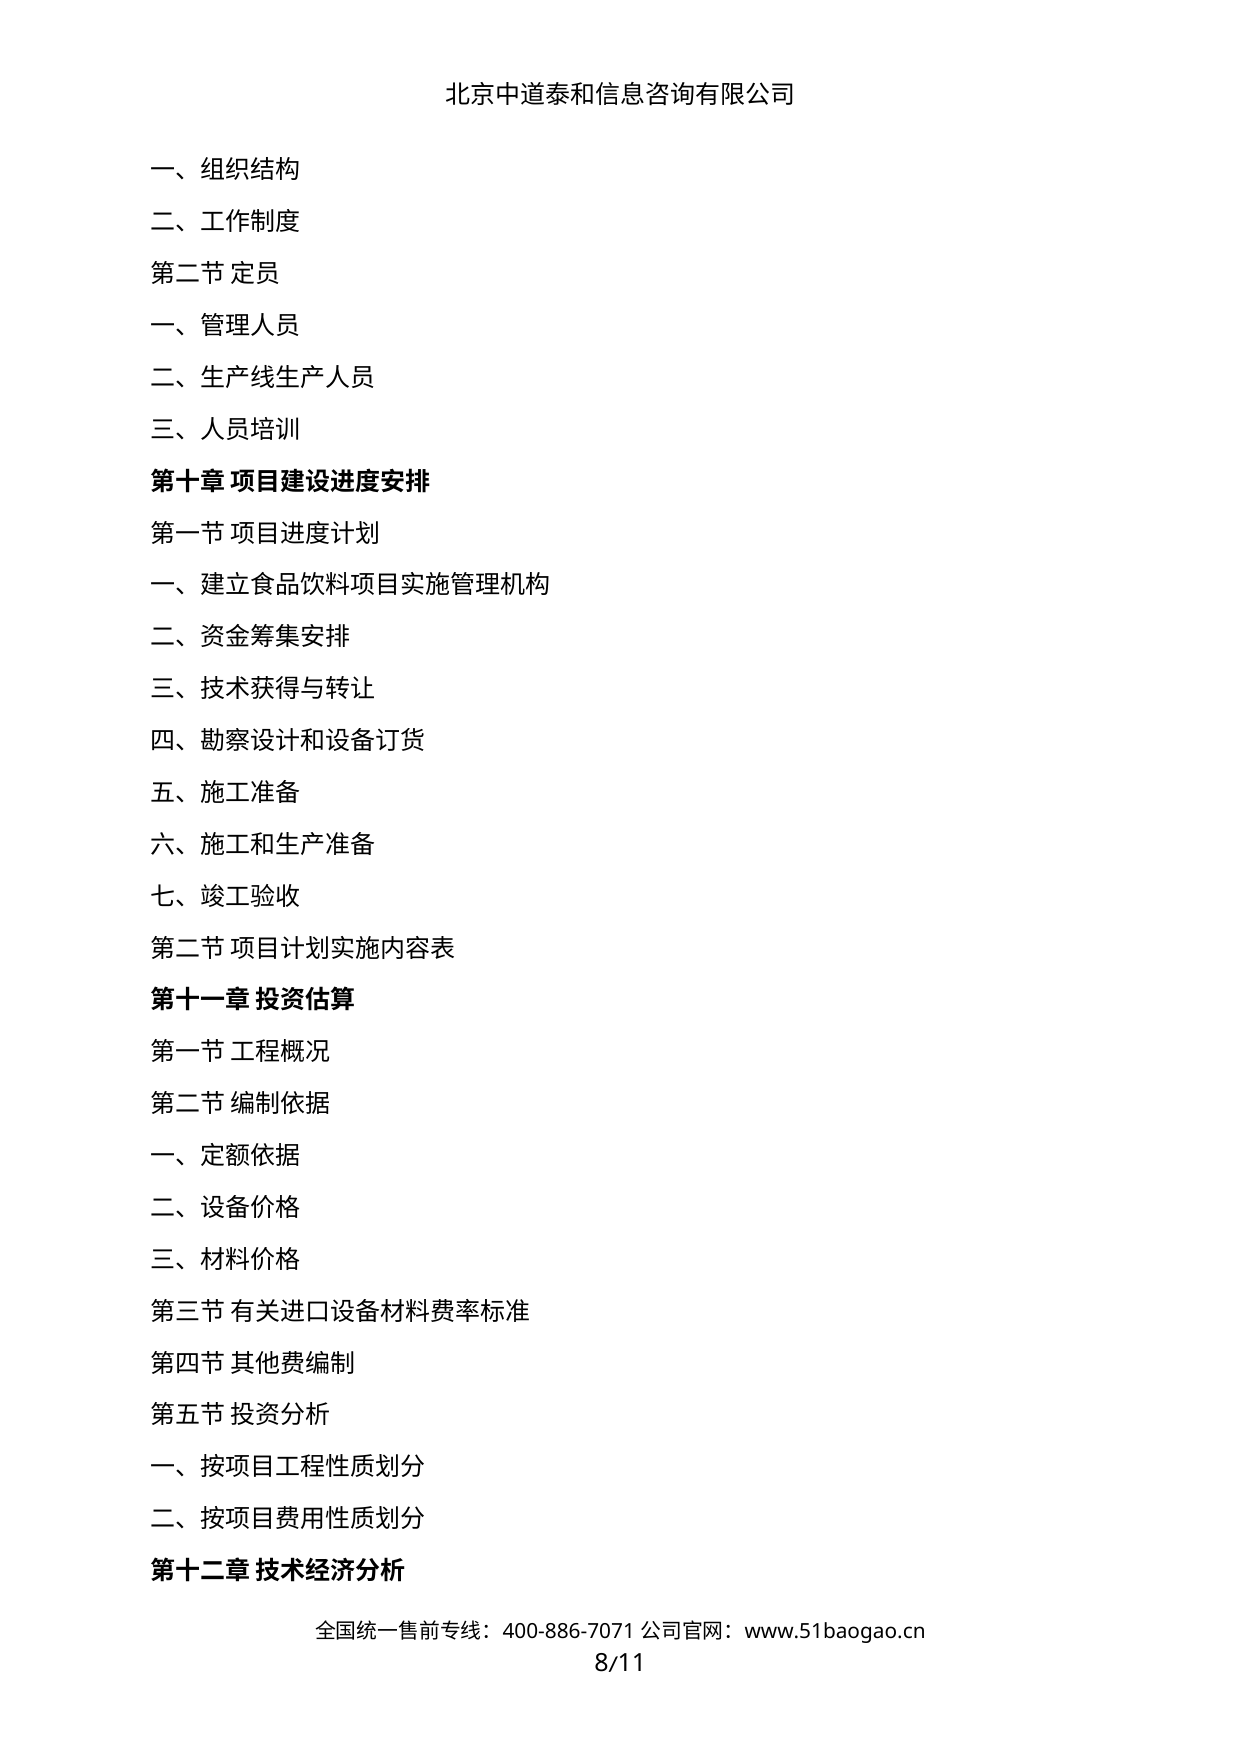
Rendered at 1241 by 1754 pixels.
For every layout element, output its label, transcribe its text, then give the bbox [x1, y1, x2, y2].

text 第一节 项目进度计划 [150, 513, 1090, 549]
text 六、施工和生产准备 [150, 824, 1090, 861]
text 三、材料价格 [150, 1239, 1090, 1276]
text 第四节 其他费编制 [150, 1343, 1090, 1379]
text 一、定额依据 [150, 1136, 1090, 1172]
text 第十章 项目建设进度安排 [150, 461, 1090, 497]
text 一、按项目工程性质划分 [150, 1447, 1090, 1483]
text 二、生产线生产人员 [150, 357, 1090, 394]
text 第十二章 技术经济分析 [150, 1551, 1090, 1587]
text 第三节 有关进口设备材料费率标准 [150, 1291, 1090, 1327]
text 一、建立食品饮料项目实施管理机构 [150, 565, 1090, 601]
text 五、施工准备 [150, 772, 1090, 809]
text 三、人员培训 [150, 409, 1090, 446]
text 二、工作制度 [150, 202, 1090, 238]
text 第一节 工程概况 [150, 1032, 1090, 1068]
text 第五节 投资分析 [150, 1395, 1090, 1431]
text 第二节 项目计划实施内容表 [150, 928, 1090, 964]
text 四、勘察设计和设备订货 [150, 721, 1090, 757]
text 七、竣工验收 [150, 876, 1090, 912]
text 二、按项目费用性质划分 [150, 1499, 1090, 1535]
text 二、设备价格 [150, 1187, 1090, 1224]
text 三、技术获得与转让 [150, 669, 1090, 705]
text 二、资金筹集安排 [150, 617, 1090, 653]
text 第二节 定员 [150, 254, 1090, 290]
text 一、管理人员 [150, 306, 1090, 342]
text 第二节 编制依据 [150, 1084, 1090, 1120]
text 第十一章 投资估算 [150, 980, 1090, 1016]
text 一、组织结构 [150, 150, 1090, 186]
